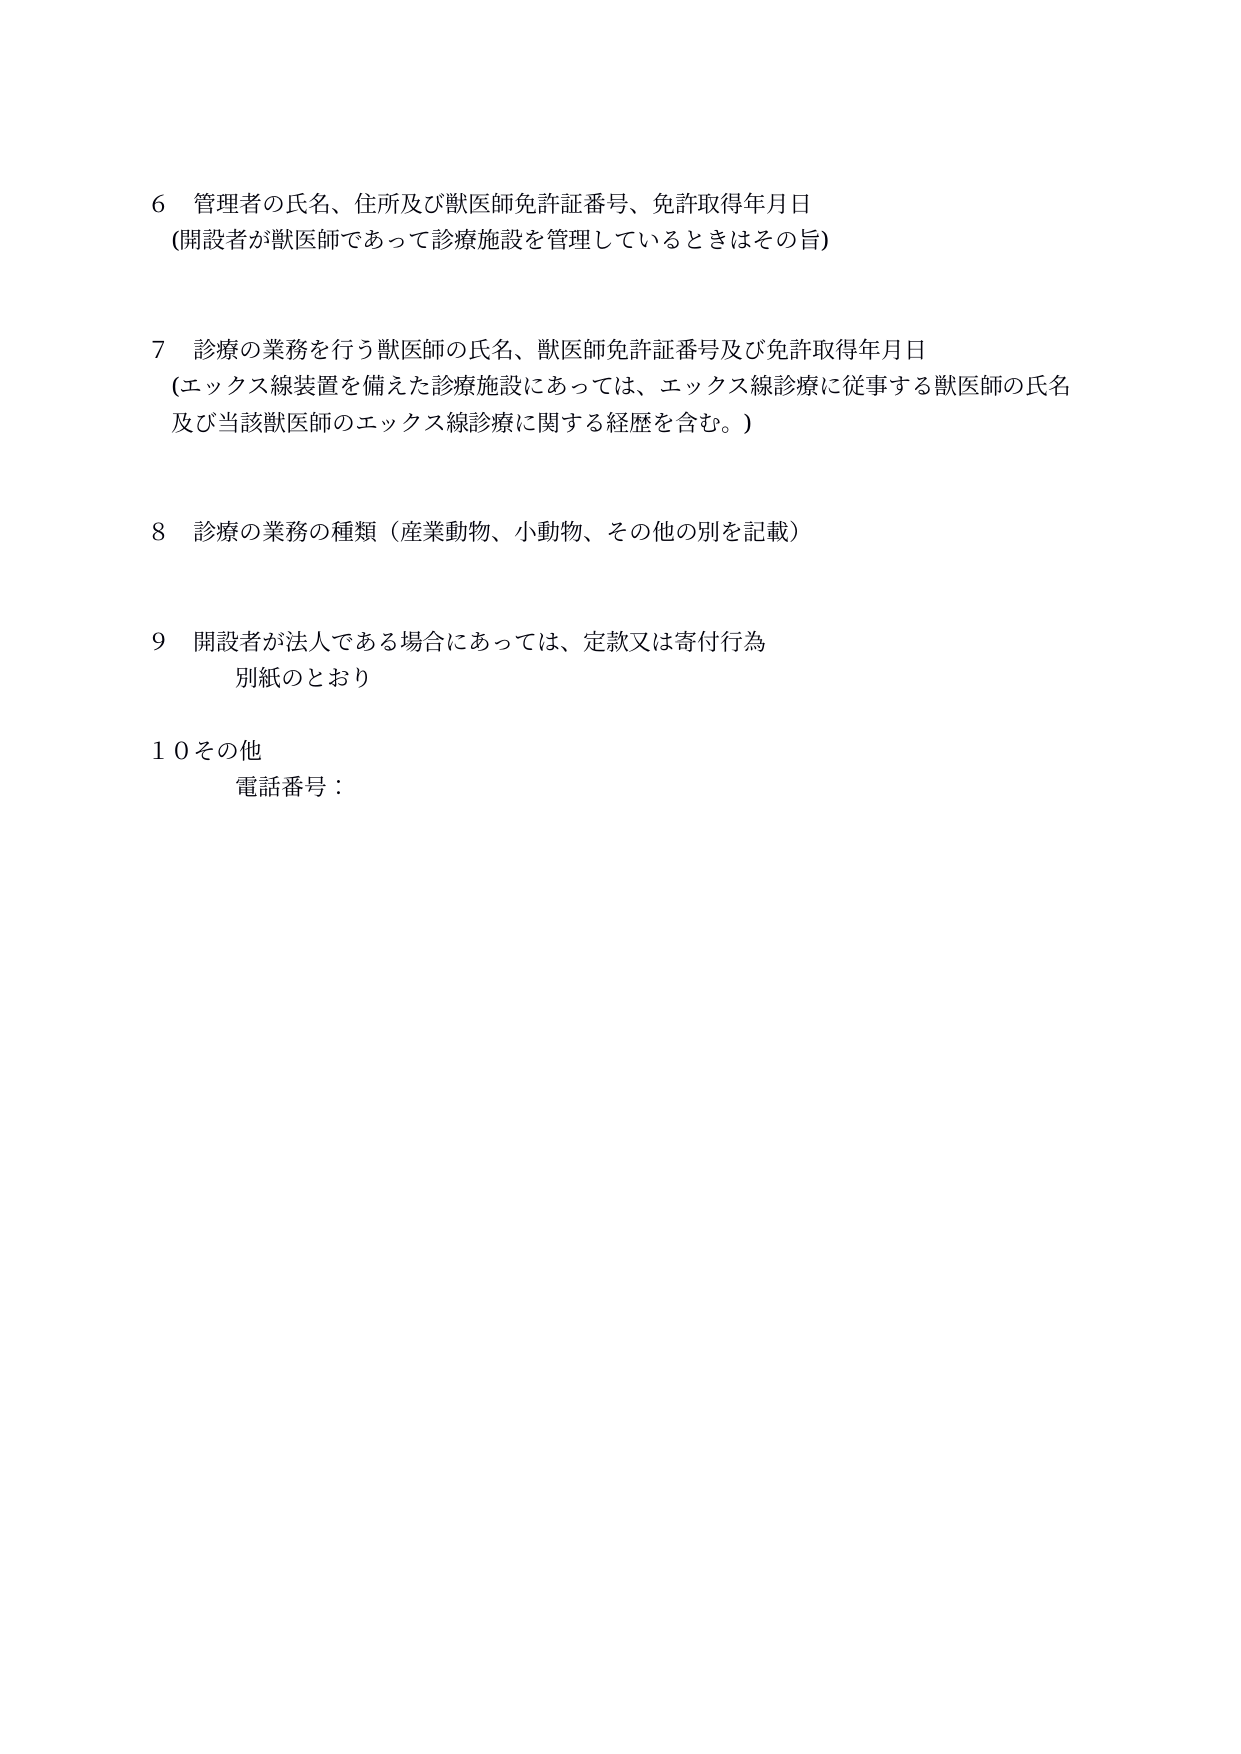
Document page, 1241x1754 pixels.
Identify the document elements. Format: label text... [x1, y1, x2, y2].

text ６ 管理者の氏名、住所及び獣医師免許証番号、免許取得年月日 (開設者が獣医師であって診療施設を管理しているときはその旨) [148, 184, 1092, 257]
text ８ 診療の業務の種類（産業動物、小動物、その他の別を記載） [148, 512, 1092, 549]
text １０その他 電話番号： [148, 731, 1092, 804]
text ９ 開設者が法人である場合にあっては、定款又は寄付行為 別紙のとおり [148, 622, 1092, 695]
text ７ 診療の業務を行う獣医師の氏名、獣医師免許証番号及び免許取得年月日 (エックス線装置を備えた診療施設にあっては、エックス線診療に従事する獣医師の氏名及び当該獣医師のエックス線診療に関する経歴を含む。) [148, 330, 1092, 439]
